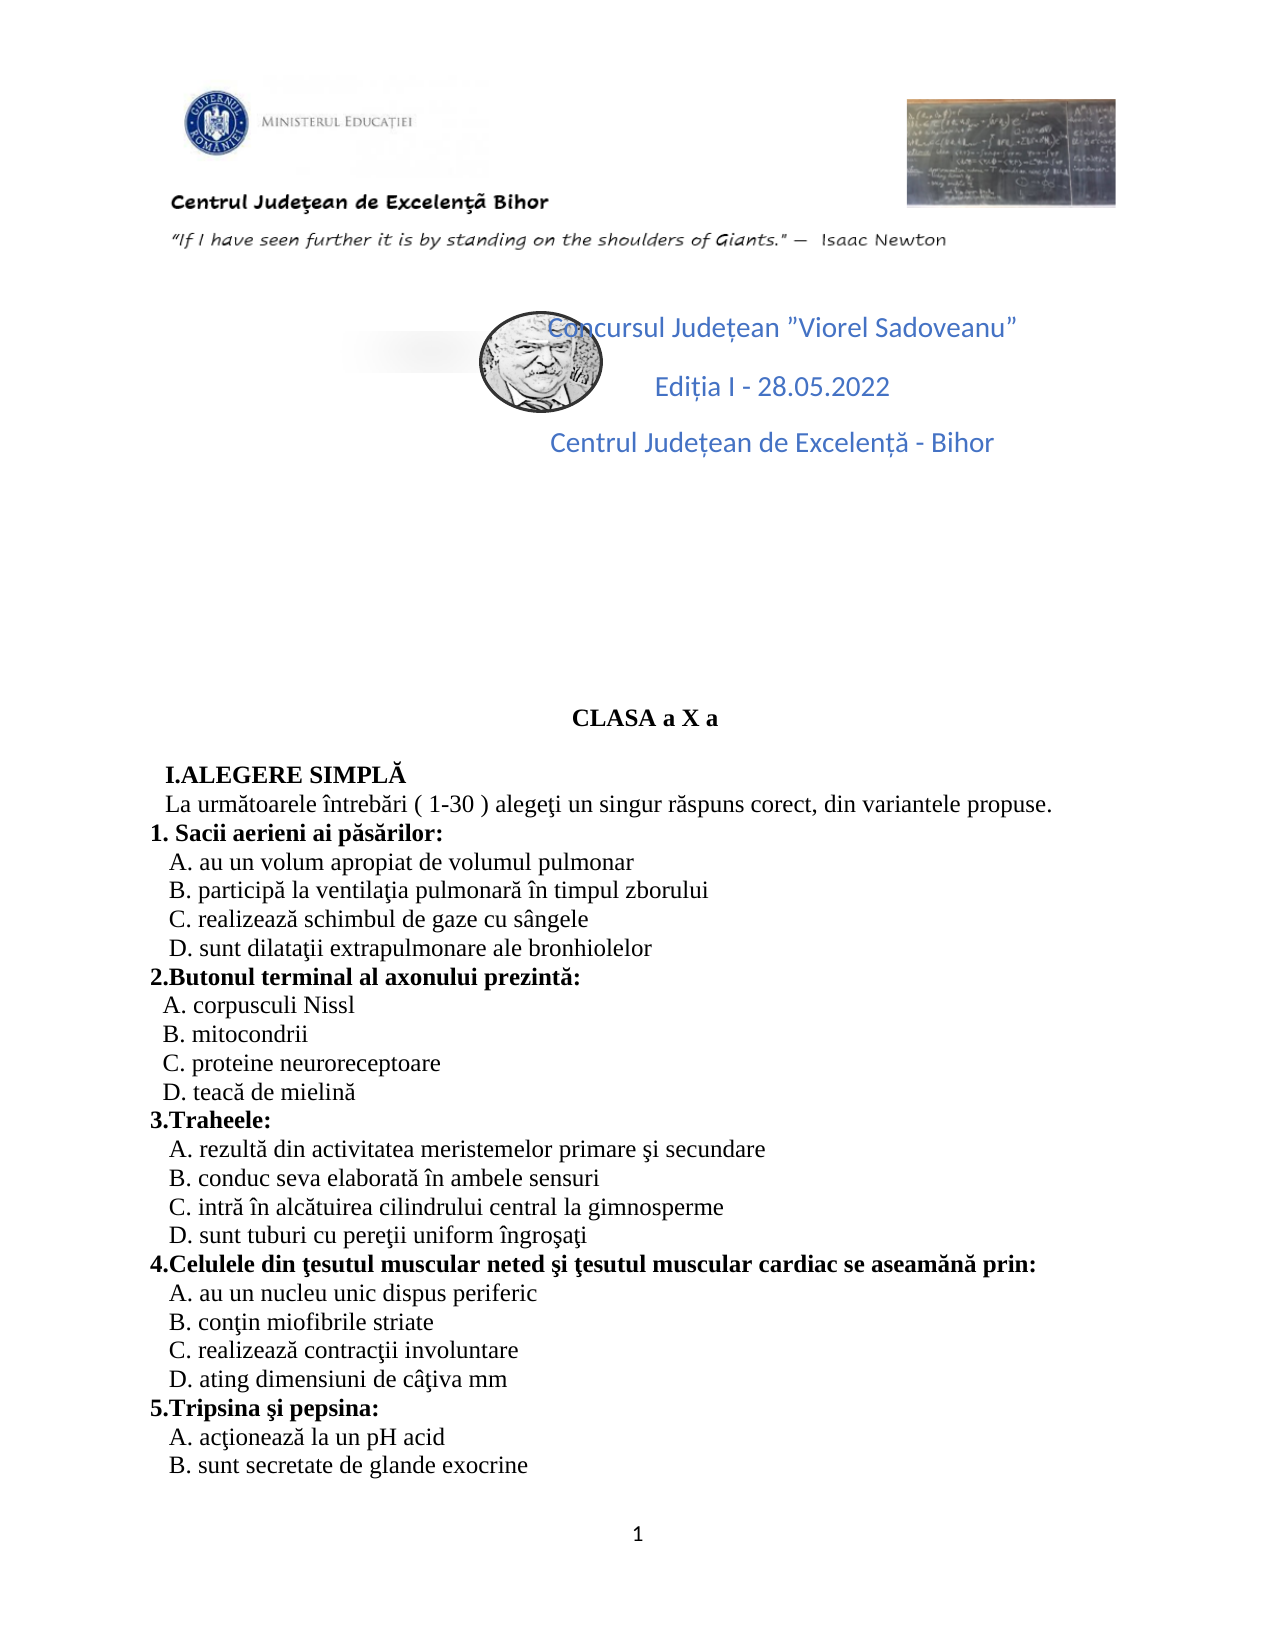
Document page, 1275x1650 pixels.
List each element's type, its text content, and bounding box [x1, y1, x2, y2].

text 2.Butonul terminal al axonului prezintă: [150, 962, 1125, 990]
text B. participă la ventilaţia pulmonară în timpul zborului [150, 875, 1125, 904]
text D. ating dimensiuni de câţiva mm [150, 1364, 1125, 1393]
text D. sunt tuburi cu pereţii uniform îngroşaţi [150, 1220, 1125, 1249]
text 5.Tripsina şi pepsina: [150, 1393, 1125, 1422]
text A. corpusculi Nissl [150, 990, 1125, 1019]
text 1. Sacii aerieni ai păsărilor: [150, 818, 1125, 847]
text D. sunt dilataţii extrapulmonare ale bronhiolelor [150, 933, 1125, 962]
text D. teacă de mielină [150, 1077, 1125, 1105]
text C. proteine neuroreceptoare [150, 1048, 1125, 1077]
text C. intră în alcătuirea cilindrului central la gimnosperme [150, 1192, 1125, 1220]
text A. acţionează la un pH acid [150, 1422, 1125, 1450]
picture [567, 325, 575, 335]
list I.ALEGERE SIMPLĂ [165, 760, 1125, 789]
text 4.Celulele din ţesutul muscular neted şi ţesutul muscular cardiac se aseamănă prin: [150, 1249, 1125, 1278]
text B. sunt secretate de glande exocrine [150, 1450, 1125, 1479]
text B. mitocondrii [150, 1019, 1125, 1048]
text 3.Traheele: [150, 1105, 1125, 1134]
text A. rezultă din activitatea meristemelor primare şi secundare [150, 1134, 1125, 1163]
text A. au un nucleu unic dispus periferic [150, 1278, 1125, 1307]
text B. conduc seva elaborată în ambele sensuri [150, 1163, 1125, 1192]
picture [150, 75, 1125, 257]
text C. realizează schimbul de gaze cu sângele [150, 904, 1125, 933]
list La următoarele întrebări ( 1-30 ) alegeţi un singur răspuns corect, din variantele propuse. [165, 789, 1125, 818]
list CLASA a X a [165, 703, 1125, 732]
text B. conţin miofibrile striate [150, 1307, 1125, 1335]
text A. au un volum apropiat de volumul pulmonar [150, 847, 1125, 875]
picture [483, 315, 599, 409]
text C. realizează contracţii involuntare [150, 1335, 1125, 1364]
